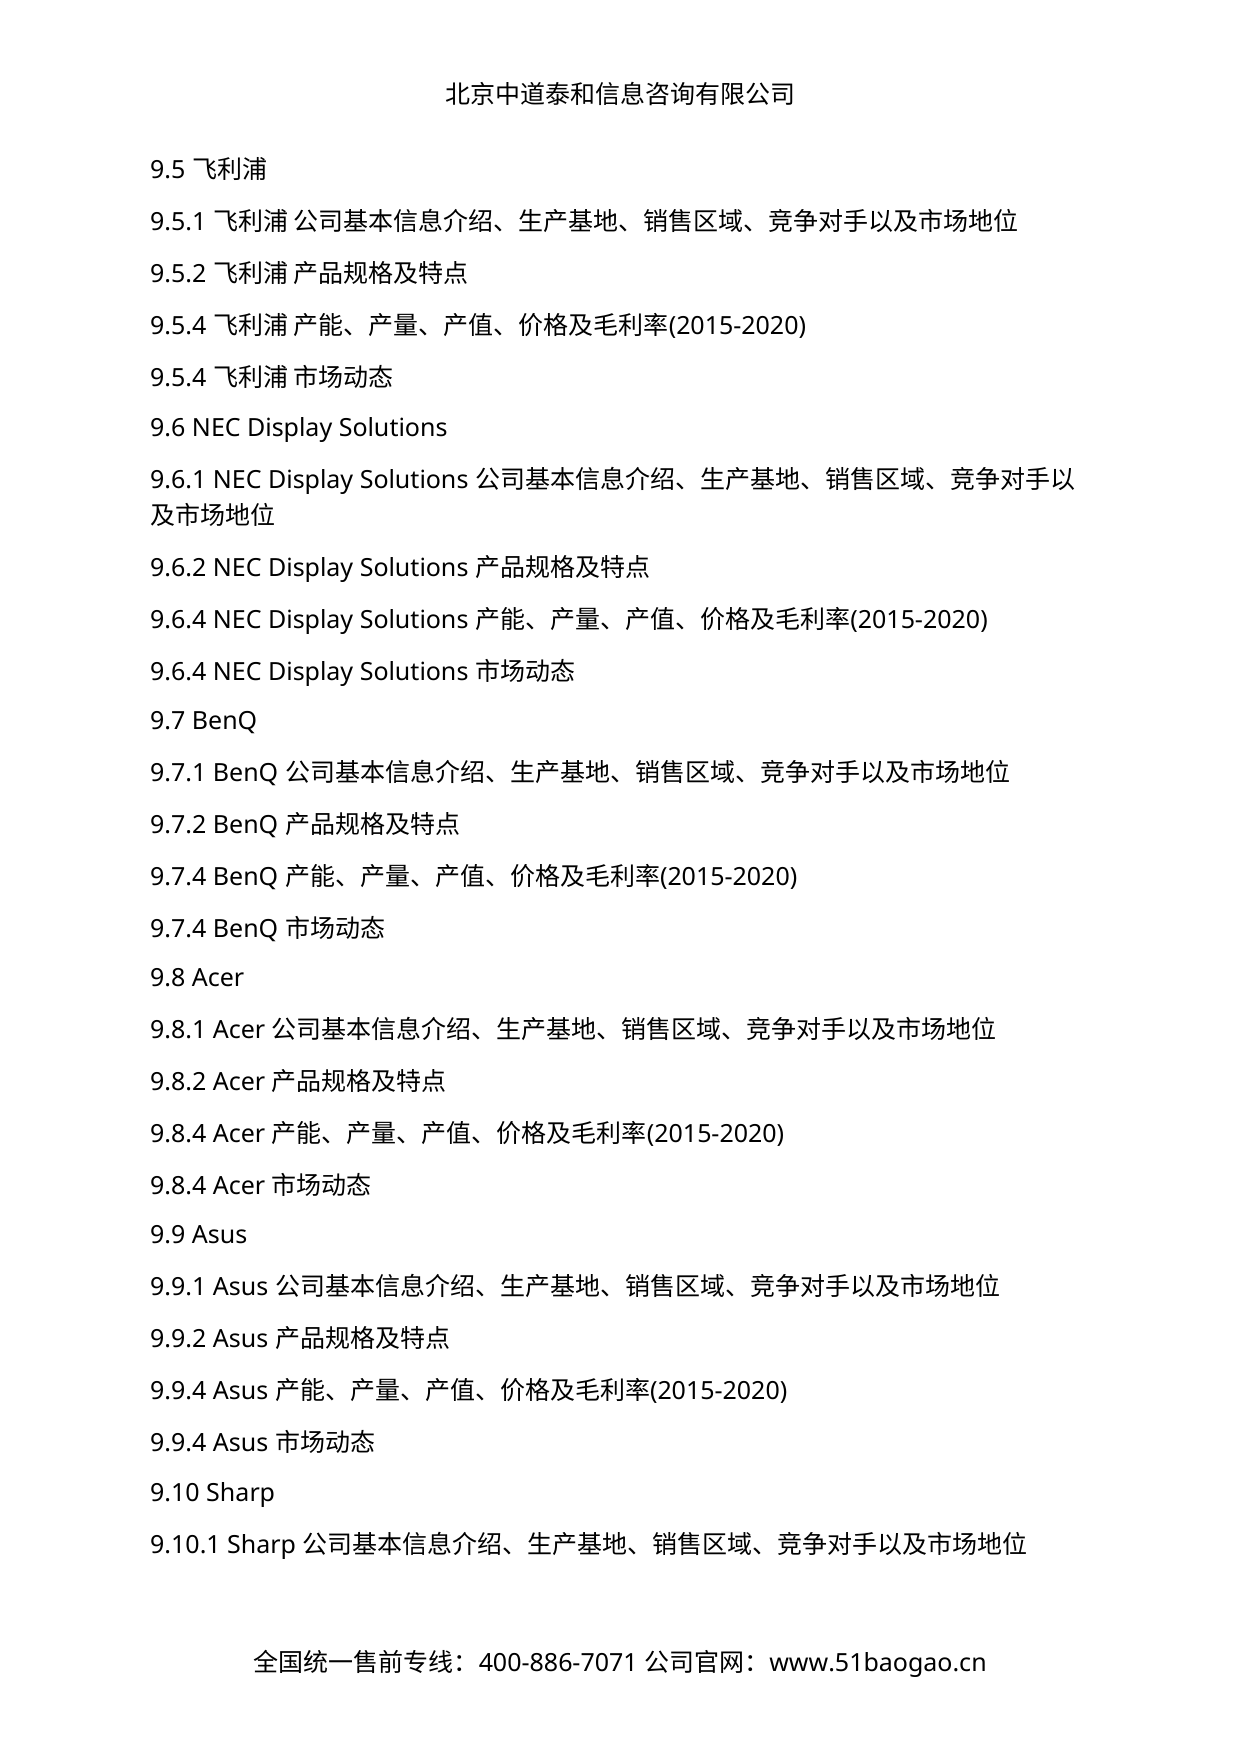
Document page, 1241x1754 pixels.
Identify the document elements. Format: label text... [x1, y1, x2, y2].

text 9.9.4 Asus 产能、产量、产值、价格及毛利率(2015-2020) [150, 1371, 1090, 1407]
text 9.5.2 飞利浦 产品规格及特点 [150, 254, 1090, 290]
text 9.10 Sharp [150, 1474, 1090, 1508]
text 9.8.2 Acer 产品规格及特点 [150, 1062, 1090, 1098]
text 9.6.4 NEC Display Solutions 市场动态 [150, 651, 1090, 687]
text 9.7.4 BenQ 市场动态 [150, 908, 1090, 944]
text 9.8.4 Acer 市场动态 [150, 1165, 1090, 1202]
text 9.8.4 Acer 产能、产量、产值、价格及毛利率(2015-2020) [150, 1113, 1090, 1150]
text 9.6.4 NEC Display Solutions 产能、产量、产值、价格及毛利率(2015-2020) [150, 599, 1090, 635]
text 9.7.4 BenQ 产能、产量、产值、价格及毛利率(2015-2020) [150, 856, 1090, 892]
text 9.5 飞利浦 [150, 150, 1090, 186]
text 9.8.1 Acer 公司基本信息介绍、生产基地、销售区域、竞争对手以及市场地位 [150, 1010, 1090, 1046]
text 9.10.1 Sharp 公司基本信息介绍、生产基地、销售区域、竞争对手以及市场地位 [150, 1524, 1090, 1560]
text 9.8 Acer [150, 960, 1090, 994]
text 9.5.4 飞利浦 产能、产量、产值、价格及毛利率(2015-2020) [150, 306, 1090, 342]
text 9.7.1 BenQ 公司基本信息介绍、生产基地、销售区域、竞争对手以及市场地位 [150, 752, 1090, 789]
text 9.9.4 Asus 市场动态 [150, 1422, 1090, 1459]
text 9.9.1 Asus 公司基本信息介绍、生产基地、销售区域、竞争对手以及市场地位 [150, 1267, 1090, 1303]
text 9.6.2 NEC Display Solutions 产品规格及特点 [150, 547, 1090, 583]
text 9.7.2 BenQ 产品规格及特点 [150, 804, 1090, 841]
text 9.7 BenQ [150, 703, 1090, 737]
text 9.6 NEC Display Solutions [150, 409, 1090, 443]
text 9.9 Asus [150, 1217, 1090, 1251]
text 9.5.4 飞利浦 市场动态 [150, 357, 1090, 394]
text 9.5.1 飞利浦 公司基本信息介绍、生产基地、销售区域、竞争对手以及市场地位 [150, 202, 1090, 238]
text 9.9.2 Asus 产品规格及特点 [150, 1319, 1090, 1355]
text 9.6.1 NEC Display Solutions 公司基本信息介绍、生产基地、销售区域、竞争对手以及市场地位 [150, 459, 1090, 532]
